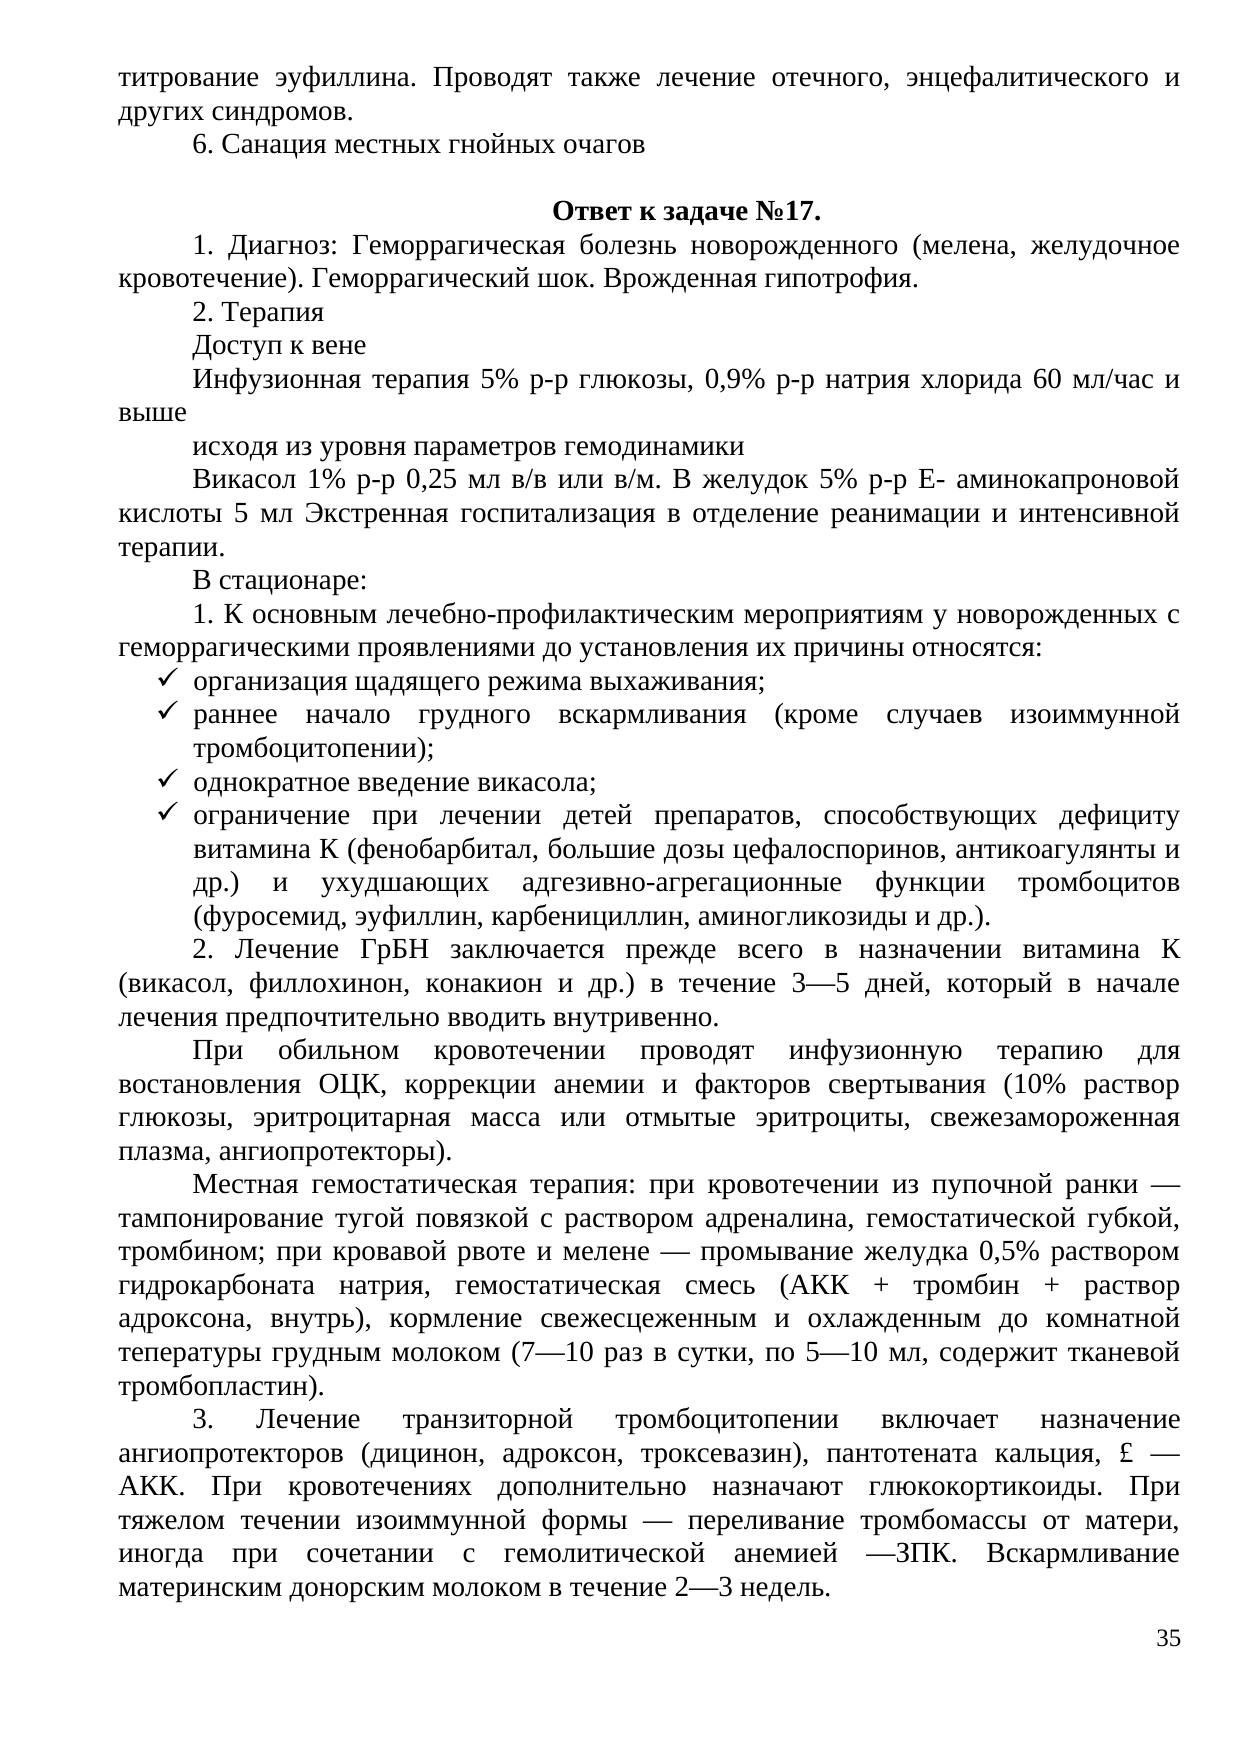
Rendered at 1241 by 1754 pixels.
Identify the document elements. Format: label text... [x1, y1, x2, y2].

text 2. Лечение ГрБН заключается прежде всего в назначении витамина К (викасол, филлохинон, конакион и др.) в течение 3—5 дней, который в начале лечения предпочтительно вводить внутривенно. [118, 932, 1181, 1032]
list однократное введение викасола; [156, 764, 1181, 797]
text 3. Лечение транзиторной тромбоцитопении включает назначение ангиопротекторов (дицинон, адроксон, троксевазин), пантотената кальция, £ — АКК. При кровотечениях дополнительно назначают глюкокортикоиды. При тяжелом течении изоиммунной формы — переливание тромбомассы от матери, иногда при сочетании с гемолитической анемией —ЗПК. Вскармливание материнским донорским молоком в течение 2—3 недель. [118, 1401, 1181, 1602]
text 2. Терапия [118, 294, 1181, 327]
list ограничение при лечении детей препаратов, способствующих дефициту витамина К (фенобарбитал, большие дозы цефалоспоринов, антикоагулянты и др.) и ухудшающих адгезивно-агрегационные функции тромбоцитов (фуросемид, эуфиллин, карбенициллин, аминогликозиды и др.). [156, 797, 1181, 932]
text 1. Диагноз: Геморрагическая болезнь новорожденного (мелена, желудочное кровотечение). Геморрагический шок. Врожденная гипотрофия. [118, 227, 1181, 294]
text В стационаре: [118, 562, 1181, 596]
list раннее начало грудного вскармливания (кроме случаев изоиммунной тромбоцитопении); [156, 696, 1181, 764]
text Ответ к задаче №17. [118, 193, 1181, 227]
text 6. Санация местных гнойных очагов [118, 126, 1181, 160]
text Инфузионная терапия 5% р-р глюкозы, 0,9% р-р натрия хлорида 60 мл/час и выше [118, 361, 1181, 428]
text исходя из уровня параметров гемодинамики [118, 428, 1181, 462]
text Местная гемостатическая терапия: при кровотечении из пупочной ранки — тампонирование тугой повязкой с раствором адреналина, гемостатической губкой, тромбином; при кровавой рвоте и мелене — промывание желудка 0,5% раствором гидрокарбоната натрия, гемостатическая смесь (АКК + тромбин + раствор адроксона, внутрь), кормление свежесцеженным и охлажденным до комнатной тепературы грудным молоком (7—10 раз в сутки, по 5—10 мл, содержит тканевой тромбопластин). [118, 1166, 1181, 1401]
text Викасол 1% р-р 0,25 мл в/в или в/м. В желудок 5% р-р Е- аминокапроновой кислоты 5 мл Экстренная госпитализация в отделение реанимации и интенсивной терапии. [118, 462, 1181, 562]
text 1. К основным лечебно-профилактическим мероприятиям у новорожденных с геморрагическими проявлениями до установления их причины относятся: [118, 596, 1181, 663]
list организация щадящего режима выхаживания; [156, 663, 1181, 696]
text При обильном кровотечении проводят инфузионную терапию для востановления ОЦК, коррекции анемии и факторов свертывания (10% раствор глюкозы, эритроцитарная масса или отмытые эритроциты, свежезамороженная плазма, ангиопротекторы). [118, 1032, 1181, 1166]
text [118, 59, 1181, 126]
text Доступ к вене [118, 327, 1181, 361]
